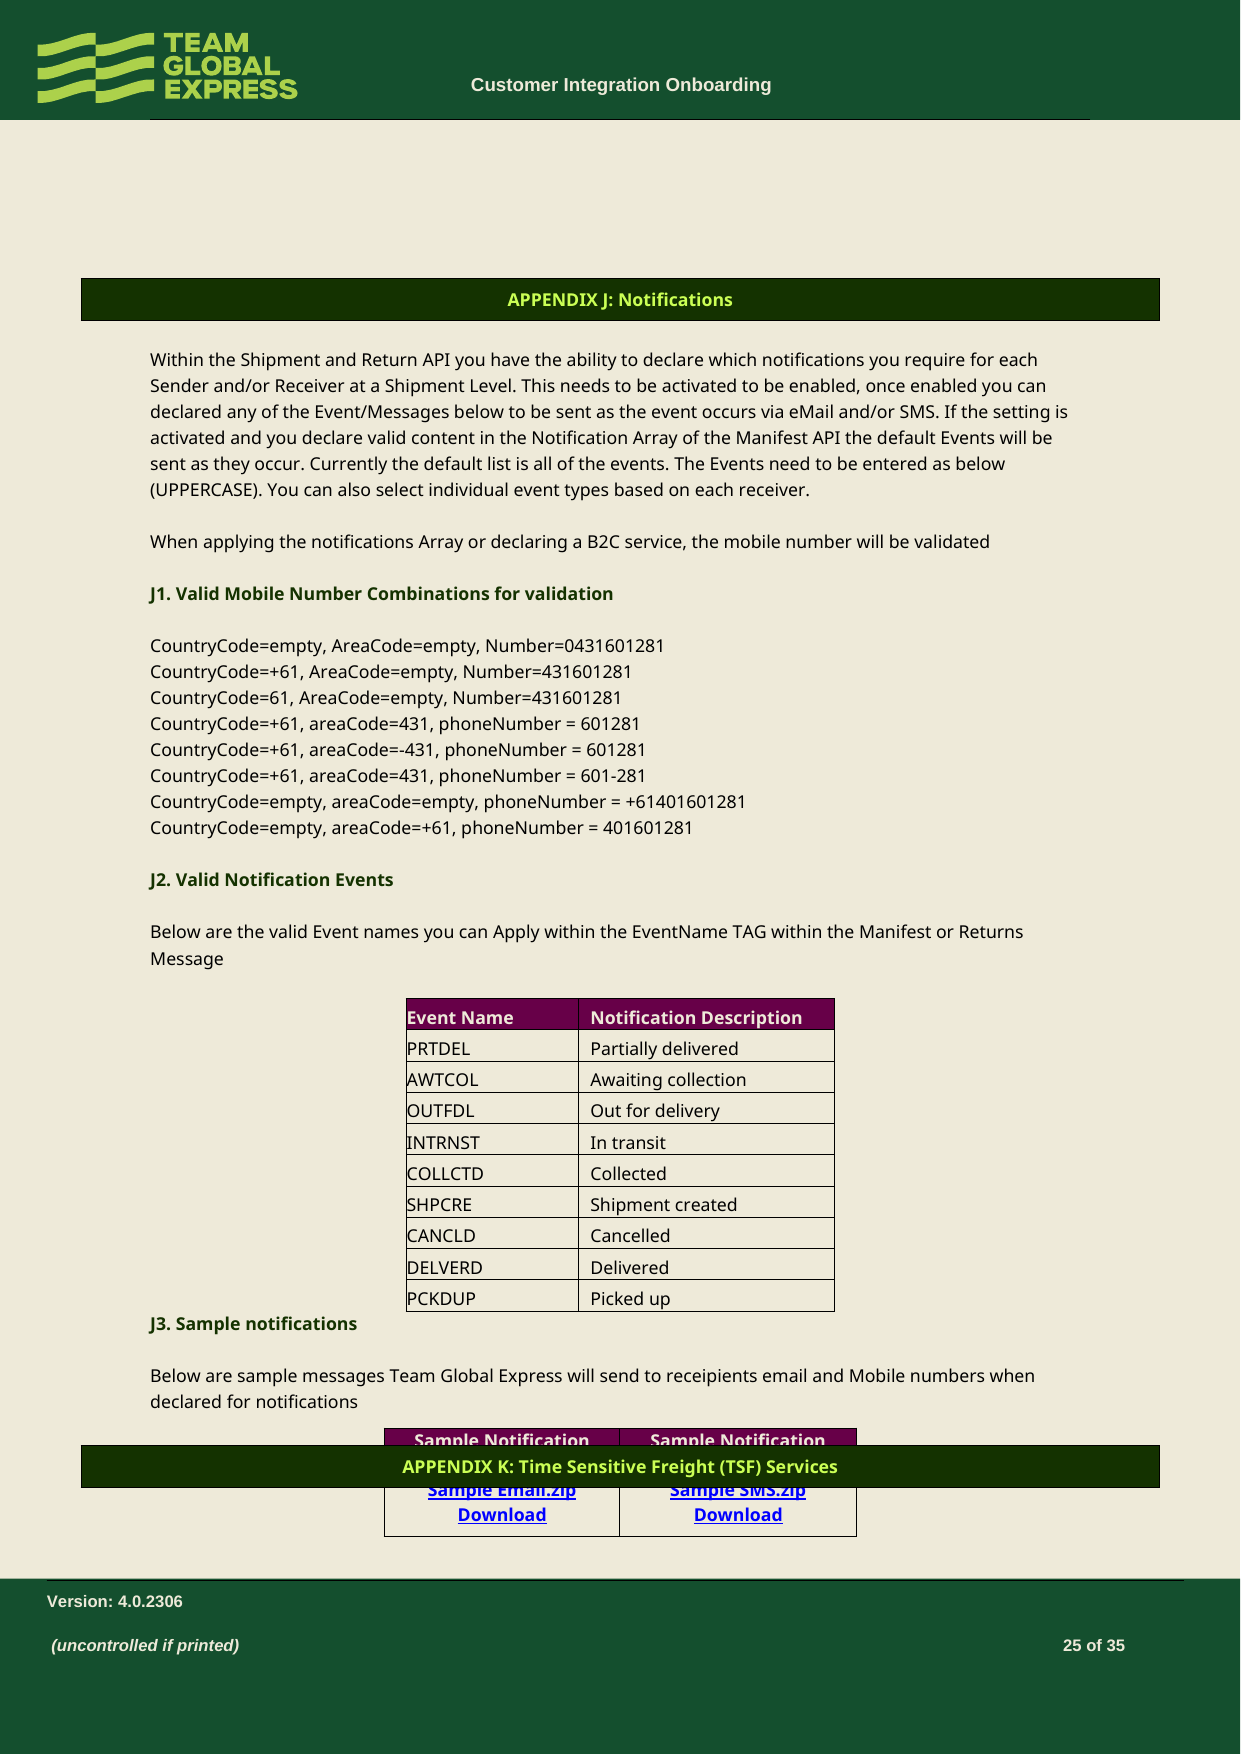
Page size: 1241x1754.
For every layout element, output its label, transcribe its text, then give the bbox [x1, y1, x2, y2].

text Below are the valid Event names you can Apply within the EventName TAG within the Manifest or Returns Message [150, 920, 1090, 970]
table_cell Out for delivery [579, 1093, 834, 1123]
text Within the Shipment and Return API you have the ability to declare which notifications you require for each Sender and/or Receiver at a Shipment Level. This needs to be activated to be enabled, once enabled you can declared any of the Event/Messages below to be sent as the event occurs via eMail and/or SMS. If the setting is activated and you declare valid content in the Notification Array of the Manifest API the default Events will be sent as they occur. Currently the default list is all of the events. The Events need to be entered as below (UPPERCASE). You can also select individual event types based on each receiver. [150, 347, 1090, 501]
table_header Sample Notification eMail [385, 1429, 619, 1445]
table_cell Picked up [579, 1280, 834, 1311]
text J1. Valid Mobile Number Combinations for validation [150, 581, 1090, 606]
table_cell Collected [579, 1155, 834, 1186]
table_cell In transit [579, 1124, 834, 1154]
table_cell Sample Email.zip Download [385, 1488, 619, 1536]
table_header Sample Notification SMS [620, 1429, 856, 1445]
table_cell COLLCTD [407, 1155, 578, 1186]
table_cell Sample SMS.zip Download [620, 1488, 856, 1536]
table_cell INTRNST [407, 1124, 578, 1154]
table_cell DELVERD [407, 1249, 578, 1279]
text J2. Valid Notification Events [150, 868, 1090, 892]
text CountryCode=empty, areaCode=+61, phoneNumber = 401601281 [150, 816, 1090, 840]
table_cell PRTDEL [407, 1030, 578, 1061]
table_header Event Name [407, 999, 578, 1029]
table_cell CANCLD [407, 1218, 578, 1248]
table_cell Partially delivered [579, 1030, 834, 1061]
table_cell Shipment created [579, 1187, 834, 1217]
text When applying the notifications Array or declaring a B2C service, the mobile number will be validated [150, 529, 1090, 553]
table_cell Delivered [579, 1249, 834, 1279]
table_header APPENDIX K: Time Sensitive Freight (TSF) Services [82, 1446, 1159, 1487]
table_header Notification Description [579, 999, 834, 1029]
table_cell SHPCRE [407, 1187, 578, 1217]
text Below are sample messages Team Global Express will send to receipients email and Mobile numbers when declared for notifications [150, 1364, 1090, 1414]
table_cell Awaiting collection [579, 1062, 834, 1092]
table_cell PCKDUP [407, 1280, 578, 1311]
text CountryCode=+61, AreaCode=empty, Number=431601281 [150, 659, 1090, 684]
table_cell OUTFDL [407, 1093, 578, 1123]
text CountryCode=61, AreaCode=empty, Number=431601281 [150, 686, 1090, 710]
text CountryCode=empty, areaCode=empty, phoneNumber = +61401601281 [150, 790, 1090, 814]
text CountryCode=+61, areaCode=431, phoneNumber = 601281 [150, 712, 1090, 736]
text CountryCode=+61, areaCode=-431, phoneNumber = 601281 [150, 738, 1090, 762]
text J3. Sample notifications [150, 1312, 1090, 1336]
table_header APPENDIX J: Notifications [82, 279, 1159, 320]
text CountryCode=+61, areaCode=431, phoneNumber = 601-281 [150, 764, 1090, 788]
text CountryCode=empty, AreaCode=empty, Number=0431601281 [150, 633, 1090, 658]
table_cell AWTCOL [407, 1062, 578, 1092]
table_cell Cancelled [579, 1218, 834, 1248]
